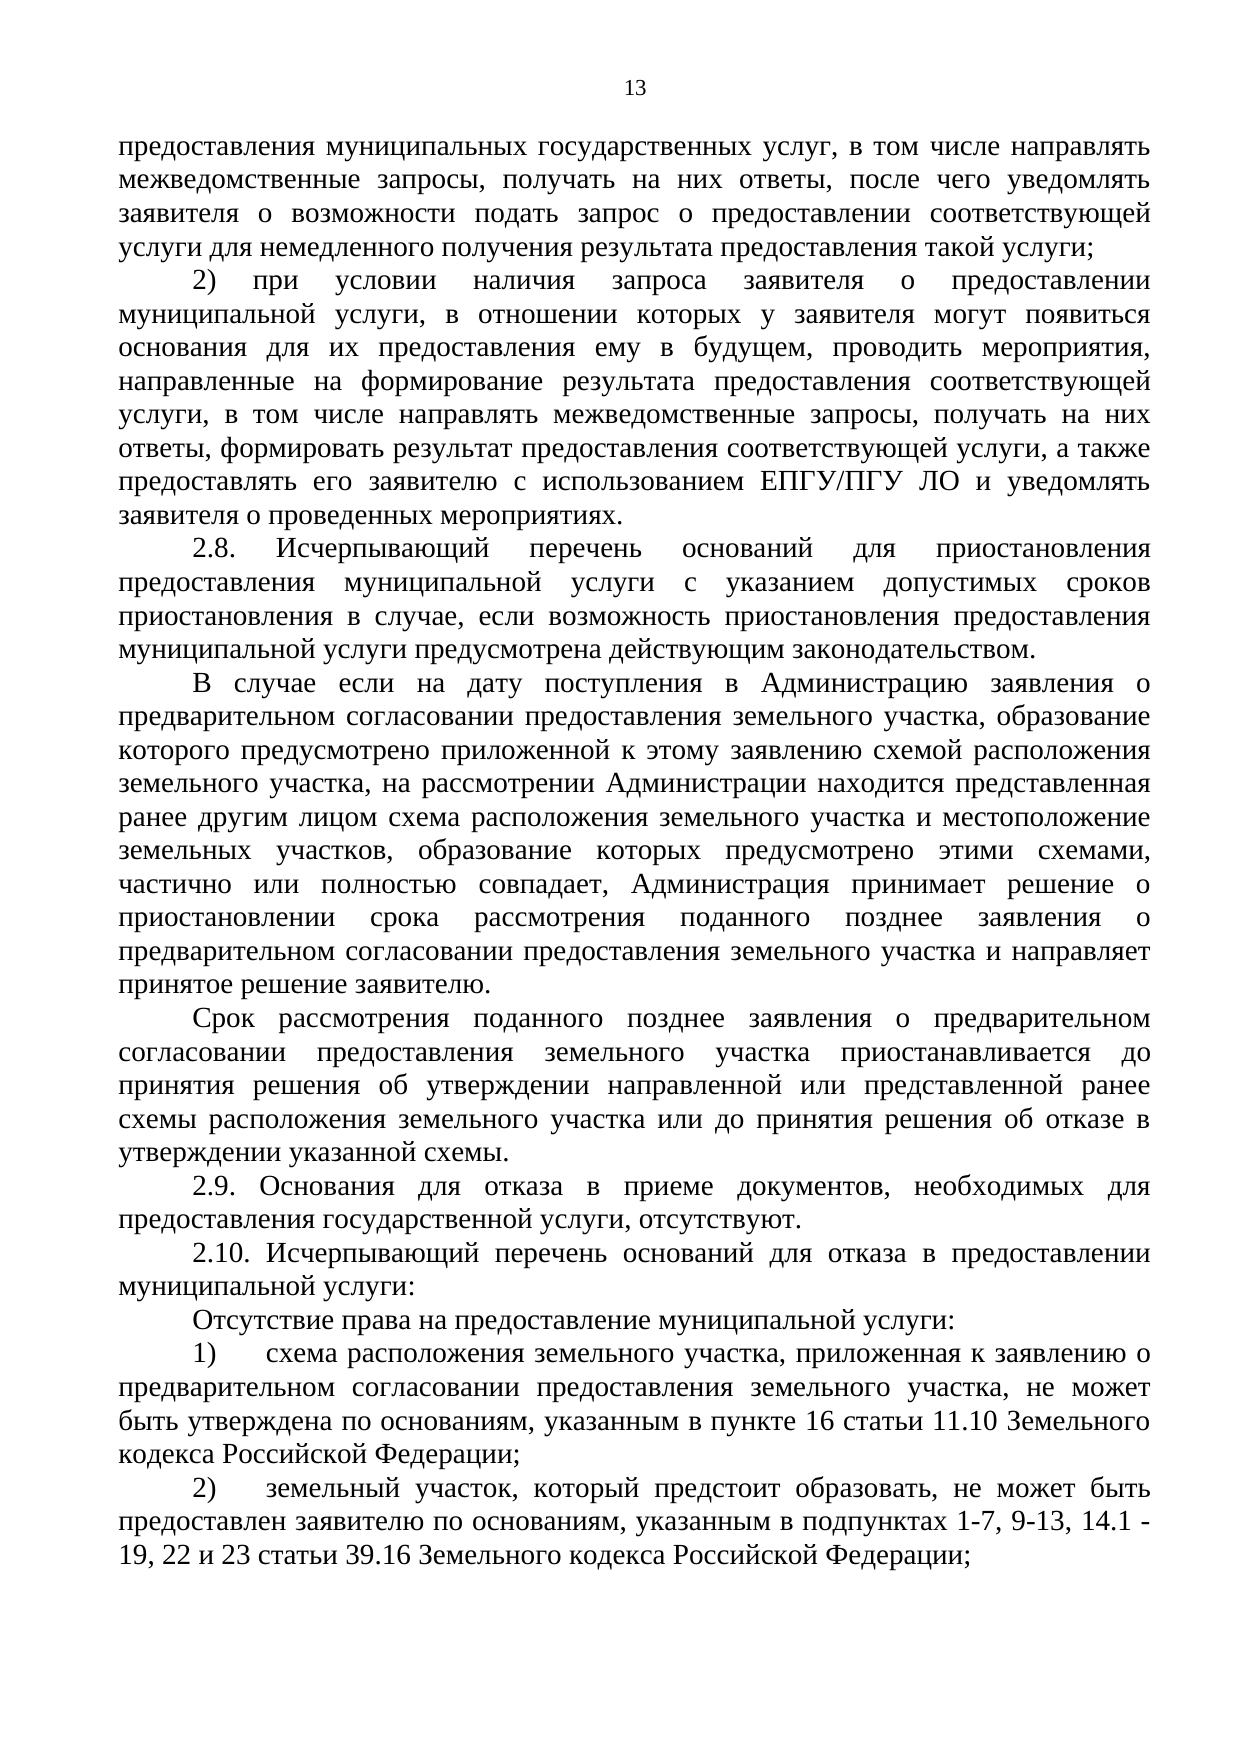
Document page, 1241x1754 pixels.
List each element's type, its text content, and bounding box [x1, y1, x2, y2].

text 2.8. Исчерпывающий перечень оснований для приостановления предоставления муниципальной услуги с указанием допустимых сроков приостановления в случае, если возможность приостановления предоставления муниципальной услуги предусмотрена действующим законодательством. [118, 531, 1152, 665]
list схема расположения земельного участка, приложенная к заявлению о предварительном согласовании предоставления земельного участка, не может быть утверждена по основаниям, указанным в пункте 16 статьи 11.10 Земельного кодекса Российской Федерации; [118, 1336, 1152, 1470]
text В случае если на дату поступления в Администрацию заявления о предварительном согласовании предоставления земельного участка, образование которого предусмотрено приложенной к этому заявлению схемой расположения земельного участка, на рассмотрении Администрации находится представленная ранее другим лицом схема расположения земельного участка и местоположение земельных участков, образование которых предусмотрено этими схемами, частично или полностью совпадает, Администрация принимает решение о приостановлении срока рассмотрения поданного позднее заявления о предварительном согласовании предоставления земельного участка и направляет принятое решение заявителю. [118, 665, 1152, 1000]
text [118, 128, 1152, 262]
text Срок рассмотрения поданного позднее заявления о предварительном согласовании предоставления земельного участка приостанавливается до принятия решения об утверждении направленной или представленной ранее схемы расположения земельного участка или до принятия решения об отказе в утверждении указанной схемы. [118, 1000, 1152, 1168]
list земельный участок, который предстоит образовать, не может быть предоставлен заявителю по основаниям, указанным в подпунктах 1-7, 9-13, 14.1 - 19, 22 и 23 статьи 39.16 Земельного кодекса Российской Федерации; [118, 1470, 1152, 1570]
text Отсутствие права на предоставление муниципальной услуги: [118, 1302, 1152, 1336]
text 2) при условии наличия запроса заявителя о предоставлении муниципальной услуги, в отношении которых у заявителя могут появиться основания для их предоставления ему в будущем, проводить мероприятия, направленные на формирование результата предоставления соответствующей услуги, в том числе направлять межведомственные запросы, получать на них ответы, формировать результат предоставления соответствующей услуги, а также предоставлять его заявителю с использованием ЕПГУ/ПГУ ЛО и уведомлять заявителя о проведенных мероприятиях. [118, 262, 1152, 531]
text 2.10. Исчерпывающий перечень оснований для отказа в предоставлении муниципальной услуги: [118, 1235, 1152, 1302]
text 2.9. Основания для отказа в приеме документов, необходимых для предоставления государственной услуги, отсутствуют. [118, 1168, 1152, 1235]
